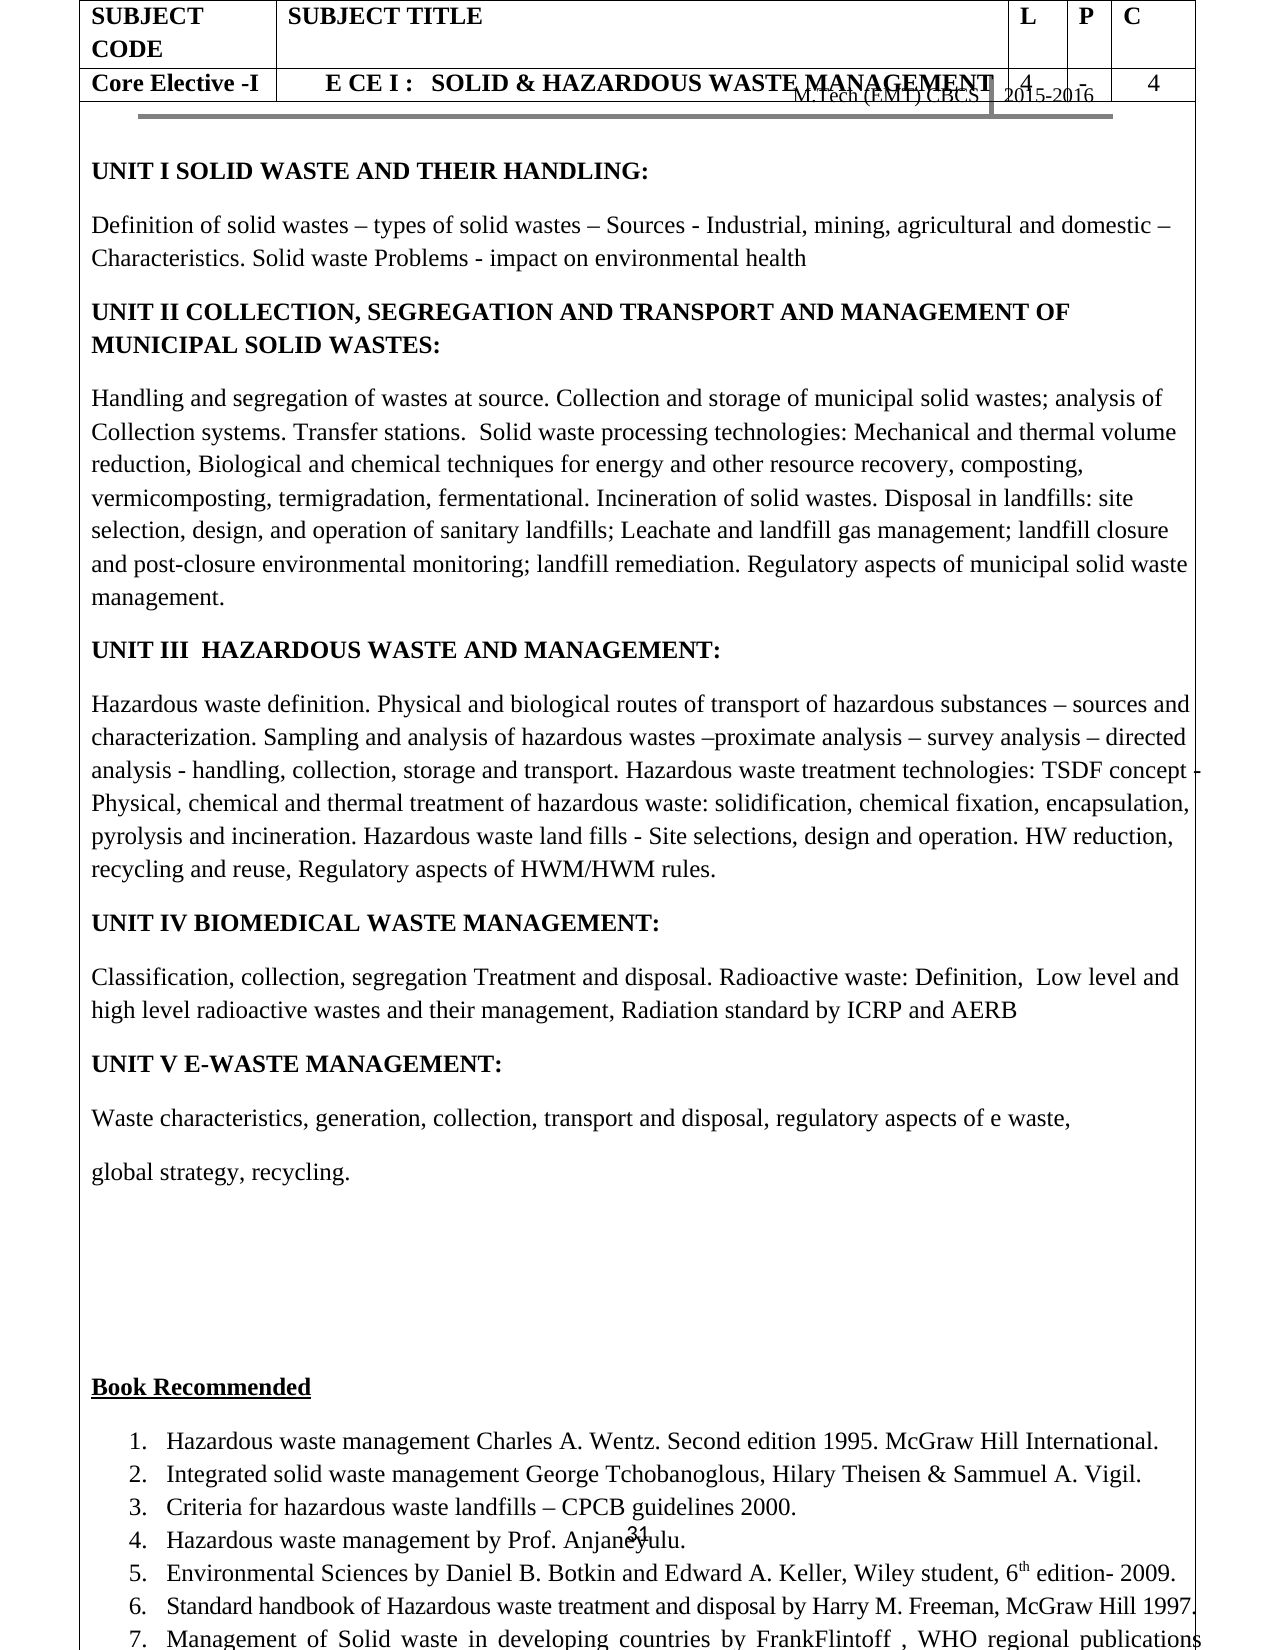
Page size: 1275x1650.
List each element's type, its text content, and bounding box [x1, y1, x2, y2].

table_cell - [1068, 69, 1111, 101]
table_cell UNIT I SOLID WASTE AND THEIR HANDLING: Definition of solid wastes – types of solid wastes – Sources - Industrial, mining, agricultural and domestic – Characteristics. Solid waste Problems - impact on environmental health UNIT II COLLECTION, SEGREGATION AND TRANSPORT AND MANAGEMENT OF MUNICIPAL SOLID WASTES: Handling and segregation of wastes at source. Collection and storage of municipal solid wastes; analysis of Collection systems. Transfer stations. Solid waste processing technologies: Mechanical and thermal volume reduction, Biological and chemical techniques for energy and other resource recovery, composting, vermicomposting, termigradation, fermentational. Incineration of solid wastes. Disposal in landfills: site selection, design, and operation of sanitary landfills; Leachate and landfill gas management; landfill closure and post-closure environmental monitoring; landfill remediation. Regulatory aspects of municipal solid waste management. UNIT III HAZARDOUS WASTE AND MANAGEMENT: Hazardous waste definition. Physical and biological routes of transport of hazardous substances – sources and characterization. Sampling and analysis of hazardous wastes –proximate analysis – survey analysis – directed analysis - handling, collection, storage and transport. Hazardous waste treatment technologies: TSDF concept - Physical, chemical and thermal treatment of hazardous waste: solidification, chemical fixation, encapsulation, pyrolysis and incineration. Hazardous waste land fills - Site selections, design and operation. HW reduction, recycling and reuse, Regulatory aspects of HWM/HWM rules. UNIT IV BIOMEDICAL WASTE MANAGEMENT: Classification, collection, segregation Treatment and disposal. Radioactive waste: Definition, Low level and high level radioactive wastes and their management, Radiation standard by ICRP and AERB UNIT V E-WASTE MANAGEMENT: Waste characteristics, generation, collection, transport and disposal, regulatory aspects of e waste, global strategy, recycling. Book Recommended Hazardous waste management Charles A. Wentz. Second edition 1995. McGraw Hill International. Integrated solid waste management George Tchobanoglous, Hilary Theisen & Sammuel A. Vigil. Criteria for hazardous waste landfills – CPCB guidelines 2000. Hazardous waste management by Prof. Anjaneyulu. Environmental Sciences by Daniel B. Botkin and Edward A. Keller, Wiley student, 6th edition- 2009. Standard handbook of Hazardous waste treatment and disposal by Harry M. Freeman, McGraw Hill 1997. Management of Solid waste in developing countries by FrankFlintoff , WHO regional publications 1976 [80, 102, 1195, 1650]
table_header L [1009, 1, 1067, 67]
table_cell 4 [1112, 69, 1195, 101]
table_header P [1068, 1, 1111, 67]
table_header SUBJECT TITLE [277, 1, 1008, 67]
table_cell E CE I : SOLID & HAZARDOUS WASTE MANAGEMENT [277, 69, 1008, 101]
table_cell 4 [1009, 69, 1067, 101]
table_cell Core Elective -I [80, 69, 276, 101]
table_header C [1112, 1, 1195, 67]
table_header SUBJECT CODE [80, 1, 276, 67]
